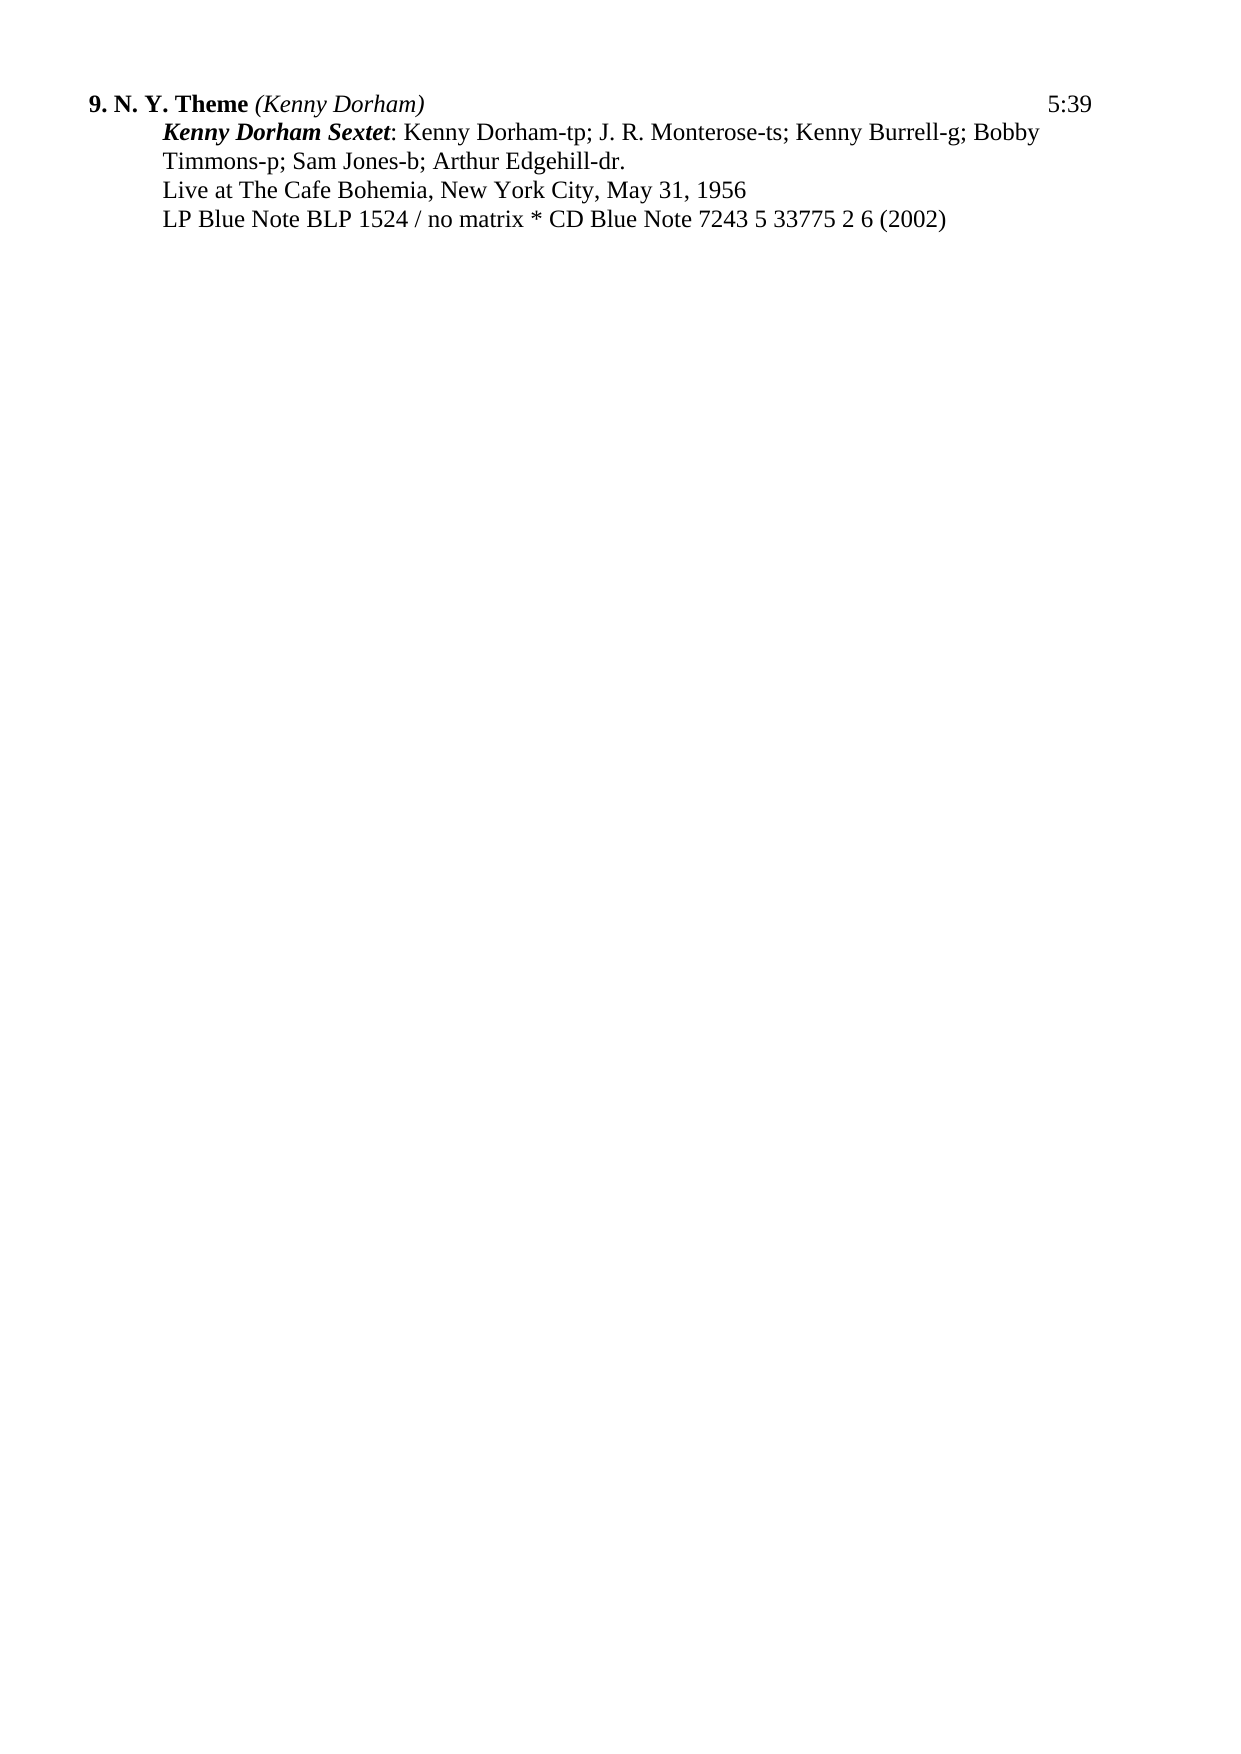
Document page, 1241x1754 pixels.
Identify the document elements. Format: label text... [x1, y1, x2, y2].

text LP Blue Note BLP 1524 / no matrix * CD Blue Note 7243 5 33775 2 6 (2002) [89, 204, 1163, 232]
text Timmons-p; Sam Jones-b; Arthur Edgehill-dr. [89, 146, 1163, 175]
text Kenny Dorham Sextet: Kenny Dorham-tp; J. R. Monterose-ts; Kenny Burrell-g; Bobby [89, 117, 1163, 146]
text 9. N. Y. Theme (Kenny Dorham) 5:39 [89, 89, 1163, 117]
text Live at The Cafe Bohemia, New York City, May 31, 1956 [89, 175, 1163, 204]
